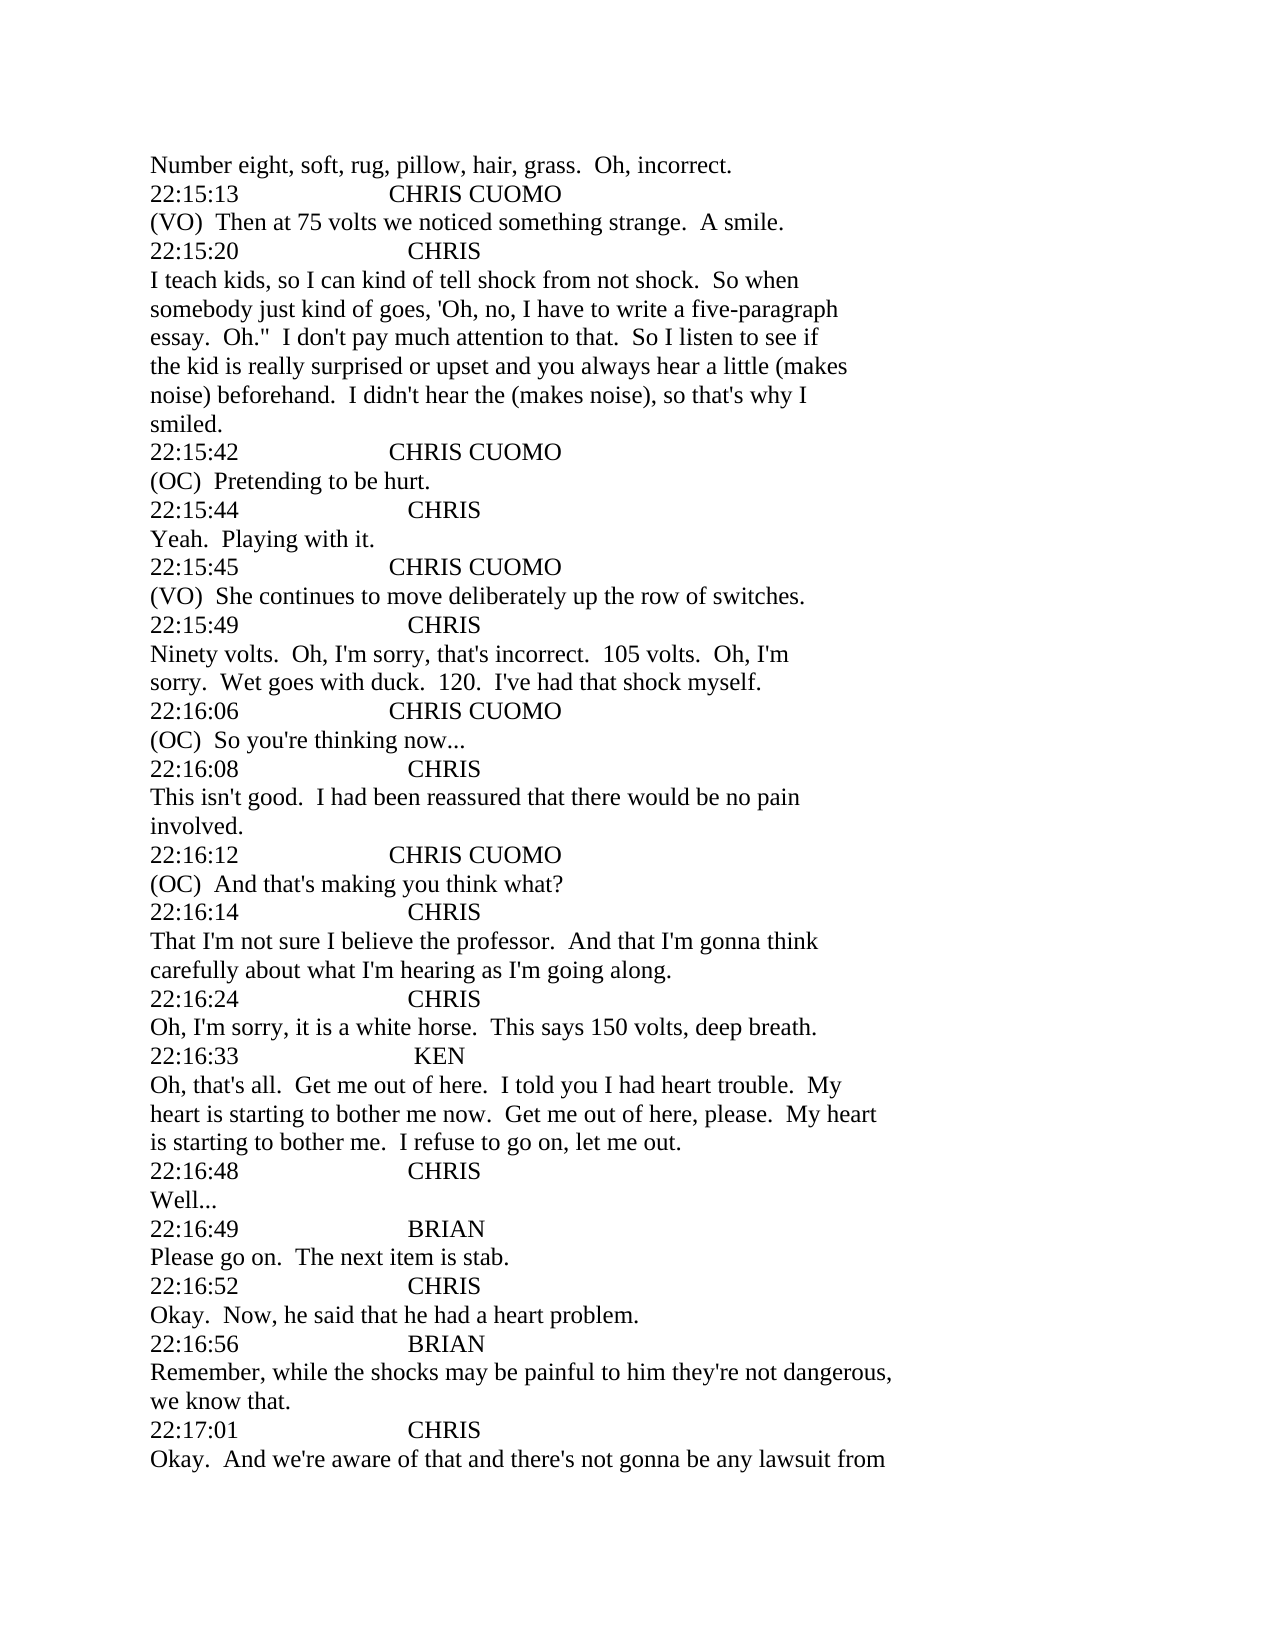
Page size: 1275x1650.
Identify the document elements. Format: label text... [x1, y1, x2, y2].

text Number eight, soft, rug, pillow, hair, grass. Oh, incorrect. [150, 150, 1125, 179]
text Oh, that's all. Get me out of here. I told you I had heart trouble. My [150, 1070, 1125, 1099]
text smiled. [150, 409, 1125, 437]
text (VO) She continues to move deliberately up the row of switches. [150, 581, 1125, 610]
text 22:16:06 CHRIS CUOMO [150, 696, 1125, 725]
text Remember, while the shocks may be painful to him they're not dangerous, [150, 1357, 1125, 1386]
text This isn't good. I had been reassured that there would be no pain [150, 782, 1125, 811]
text 22:16:49 BRIAN [150, 1214, 1125, 1242]
text Okay. Now, he said that he had a heart problem. [150, 1300, 1125, 1329]
text 22:16:14 CHRIS [150, 897, 1125, 926]
text 22:15:44 CHRIS [150, 495, 1125, 524]
text heart is starting to bother me now. Get me out of here, please. My heart [150, 1099, 1125, 1127]
text is starting to bother me. I refuse to go on, let me out. [150, 1127, 1125, 1156]
text somebody just kind of goes, 'Oh, no, I have to write a five-paragraph [150, 294, 1125, 322]
text Oh, I'm sorry, it is a white horse. This says 150 volts, deep breath. [150, 1012, 1125, 1041]
text sorry. Wet goes with duck. 120. I've had that shock myself. [150, 667, 1125, 696]
text carefully about what I'm hearing as I'm going along. [150, 955, 1125, 984]
text 22:15:13 CHRIS CUOMO [150, 179, 1125, 207]
text 22:16:24 CHRIS [150, 984, 1125, 1012]
text involved. [150, 811, 1125, 840]
text Ninety volts. Oh, I'm sorry, that's incorrect. 105 volts. Oh, I'm [150, 639, 1125, 667]
text Yeah. Playing with it. [150, 524, 1125, 552]
text noise) beforehand. I didn't hear the (makes noise), so that's why I [150, 380, 1125, 409]
text 22:16:48 CHRIS [150, 1156, 1125, 1185]
text Please go on. The next item is stab. [150, 1242, 1125, 1271]
text 22:16:12 CHRIS CUOMO [150, 840, 1125, 869]
text 22:16:33 KEN [150, 1041, 1125, 1070]
text 22:15:45 CHRIS CUOMO [150, 552, 1125, 581]
text 22:15:49 CHRIS [150, 610, 1125, 639]
text 22:16:56 BRIAN [150, 1329, 1125, 1357]
text essay. Oh." I don't pay much attention to that. So I listen to see if [150, 322, 1125, 351]
text Well... [150, 1185, 1125, 1214]
text 22:15:20 CHRIS [150, 236, 1125, 265]
text Okay. And we're aware of that and there's not gonna be any lawsuit from [150, 1444, 1125, 1472]
text 22:17:01 CHRIS [150, 1415, 1125, 1444]
text 22:16:52 CHRIS [150, 1271, 1125, 1300]
text I teach kids, so I can kind of tell shock from not shock. So when [150, 265, 1125, 294]
text we know that. [150, 1386, 1125, 1415]
text (OC) And that's making you think what? [150, 869, 1125, 897]
text 22:16:08 CHRIS [150, 754, 1125, 782]
text (OC) So you're thinking now... [150, 725, 1125, 754]
text 22:15:42 CHRIS CUOMO [150, 437, 1125, 466]
text That I'm not sure I believe the professor. And that I'm gonna think [150, 926, 1125, 955]
text the kid is really surprised or upset and you always hear a little (makes [150, 351, 1125, 380]
text (OC) Pretending to be hurt. [150, 466, 1125, 495]
text (VO) Then at 75 volts we noticed something strange. A smile. [150, 207, 1125, 236]
